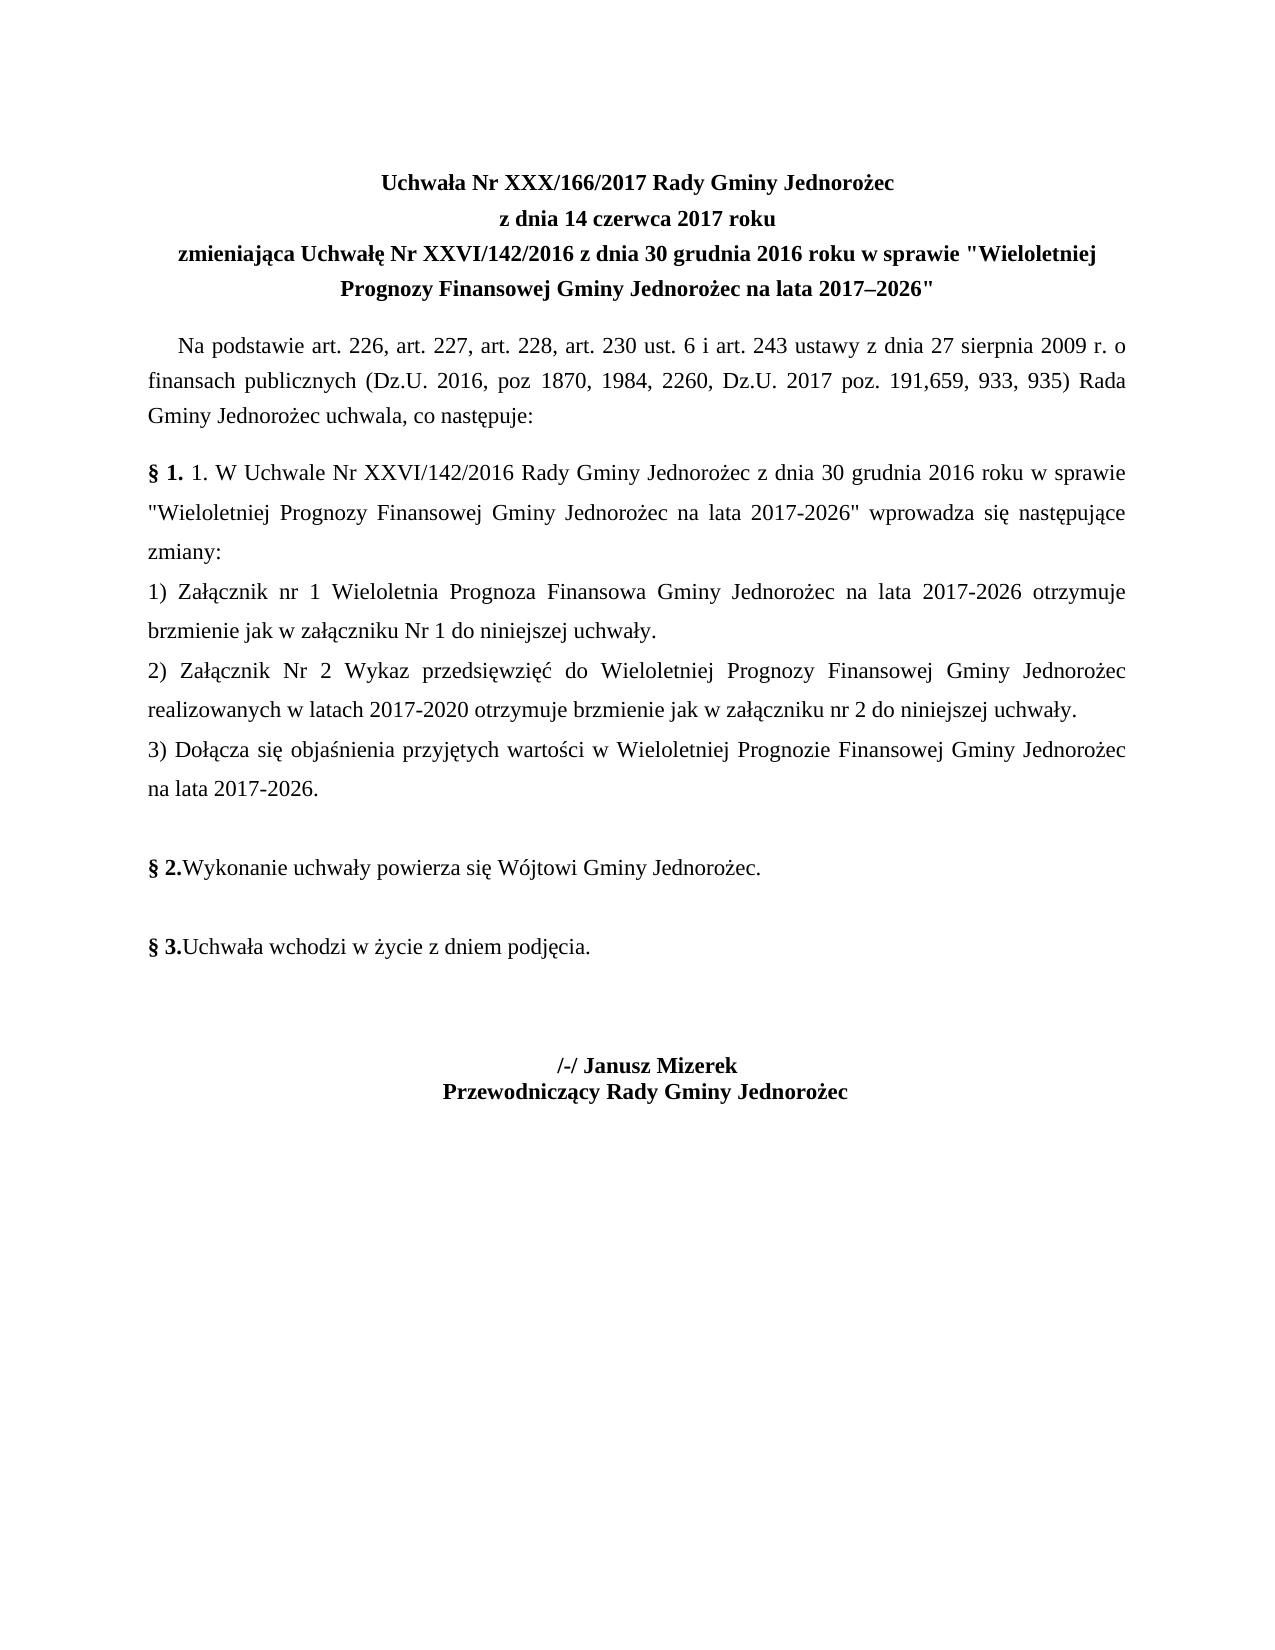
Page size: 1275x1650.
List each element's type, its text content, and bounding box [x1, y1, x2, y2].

text /-/ Janusz Mizerek [148, 1052, 1127, 1078]
text Przewodniczący Rady Gminy Jednorożec [148, 1078, 1127, 1104]
text § 1. 1. W Uchwale Nr XXVI/142/2016 Rady Gminy Jednorożec z dnia 30 grudnia 2016 roku w sprawie "Wieloletniej Prognozy Finansowej Gminy Jednorożec na lata 2017-2026" wprowadza się następujące zmiany: [148, 459, 1127, 565]
text 2) Załącznik Nr 2 Wykaz przedsięwzięć do Wieloletniej Prognozy Finansowej Gminy Jednorożec realizowanych w latach 2017-2020 otrzymuje brzmienie jak w załączniku nr 2 do niniejszej uchwały. [148, 657, 1127, 723]
text 3) Dołącza się objaśnienia przyjętych wartości w Wieloletniej Prognozie Finansowej Gminy Jednorożec na lata 2017-2026. [148, 736, 1127, 802]
text Uchwała Nr XXX/166/2017 Rady Gminy Jednorożec z dnia 14 czerwca 2017 roku zmieniająca Uchwałę Nr XXVI/142/2016 z dnia 30 grudnia 2016 roku w sprawie "Wieloletniej Prognozy Finansowej Gminy Jednorożec na lata 2017–2026" [148, 160, 1127, 302]
text Na podstawie art. 226, art. 227, art. 228, art. 230 ust. 6 i art. 243 ustawy z dnia 27 sierpnia 2009 r. o finansach publicznych (Dz.U. 2016, poz 1870, 1984, 2260, Dz.U. 2017 poz. 191,659, 933, 935) Rada Gminy Jednorożec uchwala, co następuje: [148, 323, 1127, 429]
text 1) Załącznik nr 1 Wieloletnia Prognoza Finansowa Gminy Jednorożec na lata 2017-2026 otrzymuje brzmienie jak w załączniku Nr 1 do niniejszej uchwały. [148, 578, 1127, 644]
text § 3.Uchwała wchodzi w życie z dniem podjęcia. [148, 933, 1127, 959]
text § 2.Wykonanie uchwały powierza się Wójtowi Gminy Jednorożec. [148, 854, 1127, 881]
